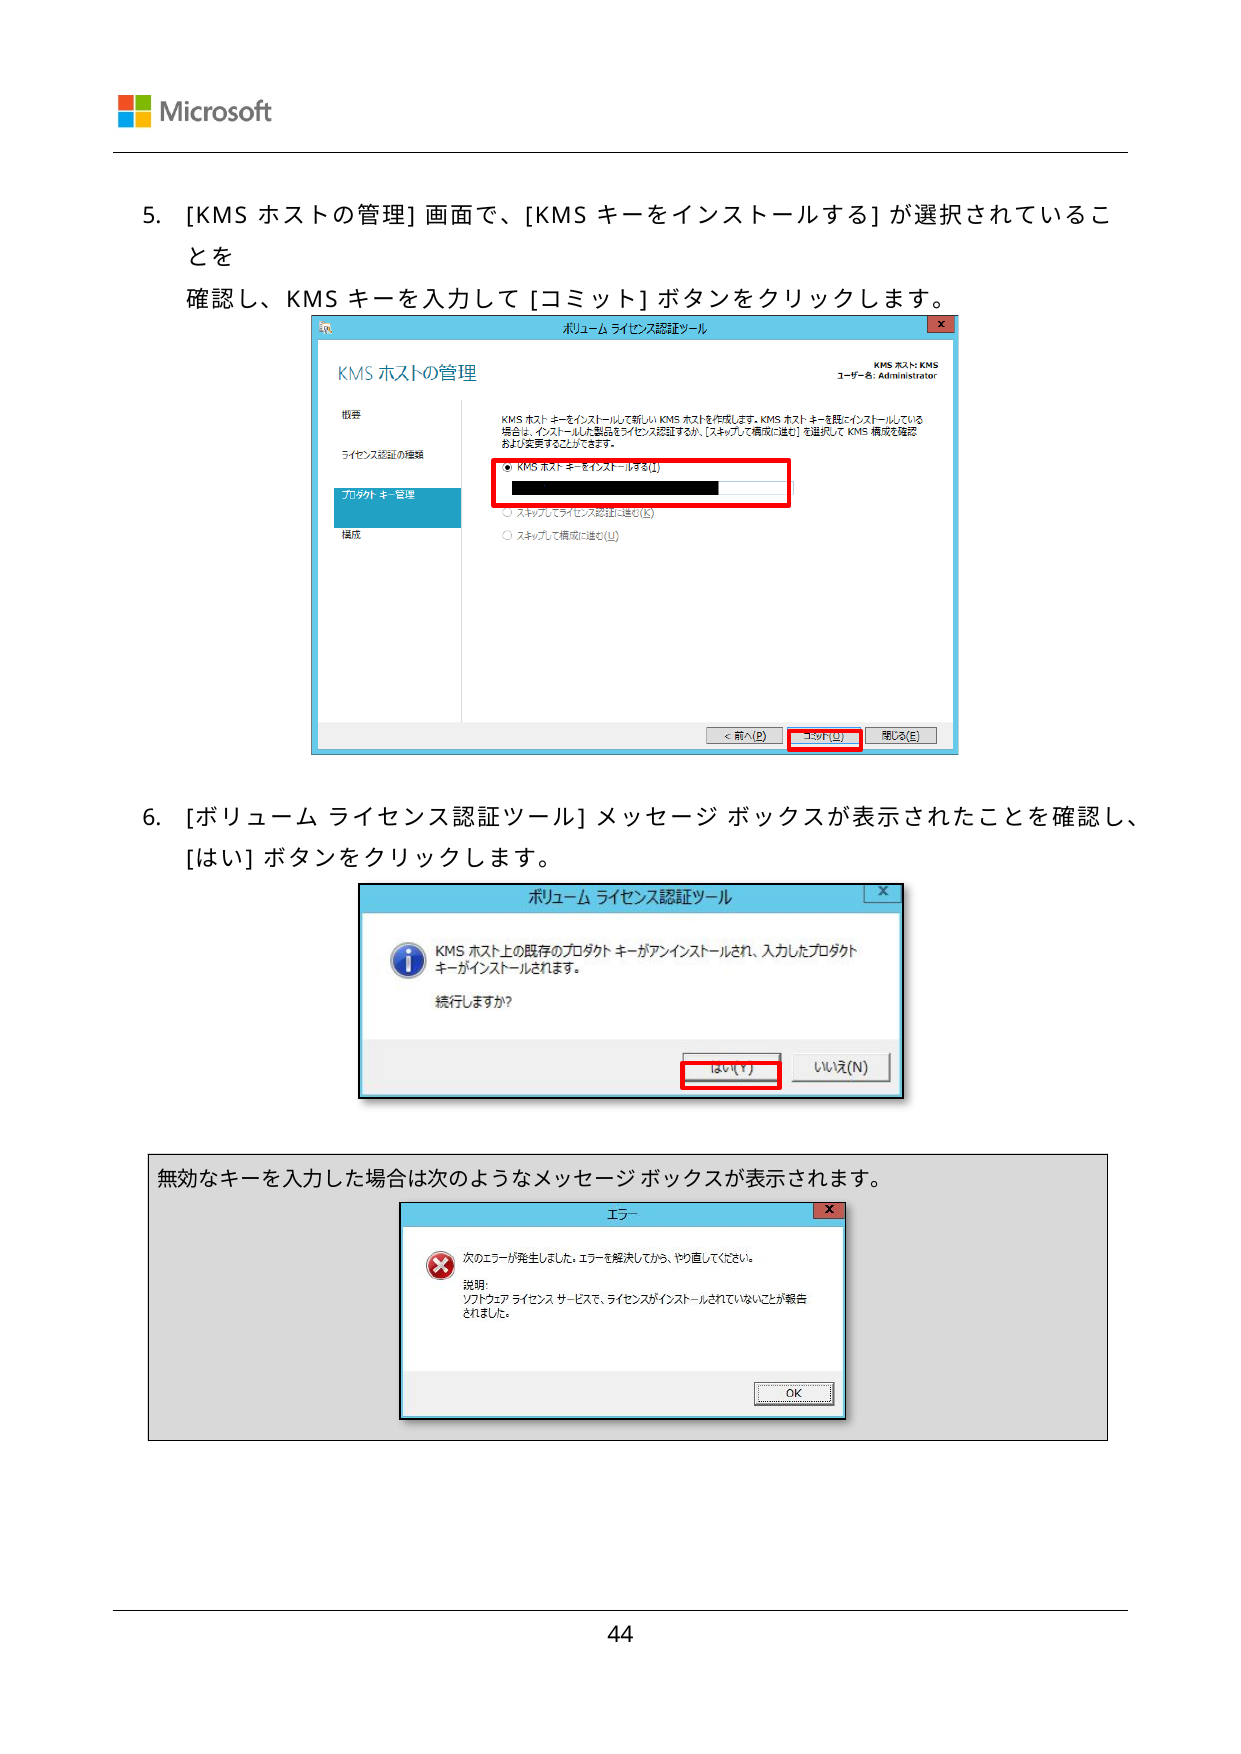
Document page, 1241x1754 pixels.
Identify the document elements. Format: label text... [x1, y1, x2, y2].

list [KMS ホストの管理] 画面で、[KMS キーをインストールする] が選択されていることを 確認し、KMS キーを入力して [コミット] ボタンをクリックします。 [142, 190, 1128, 315]
list [ボリューム ライセンス認証ツール] メッセージ ボックスが表示されたことを確認し、 [はい] ボタンをクリックします。 [142, 792, 1128, 875]
picture [360, 885, 902, 1097]
picture [311, 315, 959, 755]
picture [401, 1203, 845, 1418]
text 無効なキーを入力した場合は次のようなメッセージ ボックスが表示されます。 [149, 1155, 1107, 1191]
picture [112, 95, 275, 141]
